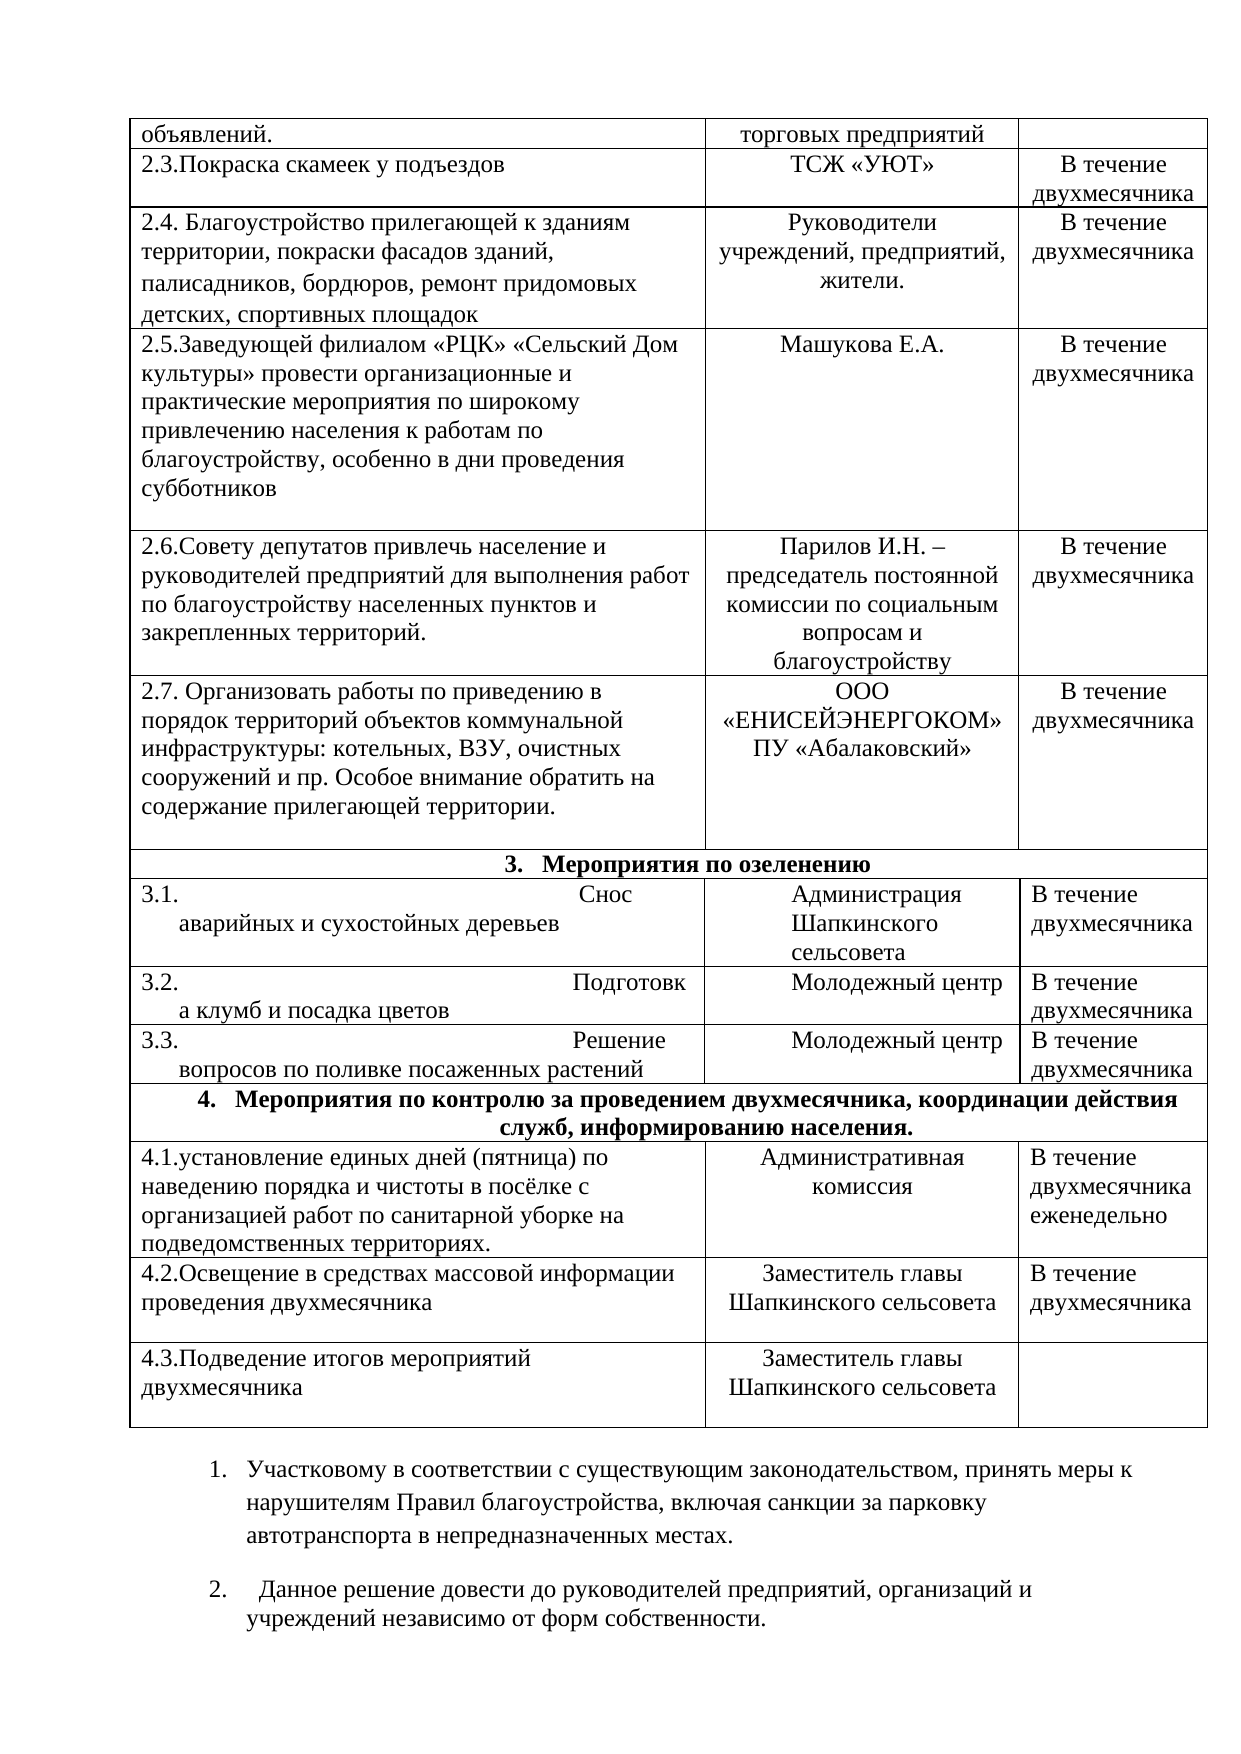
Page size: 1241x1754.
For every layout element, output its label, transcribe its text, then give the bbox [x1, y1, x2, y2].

table_cell Мероприятия по контролю за проведением двухмесячника, координации действия служб, информированию населения. [131, 1084, 1207, 1141]
table_cell 2.6.Совету депутатов привлечь население и руководителей предприятий для выполнения работ по благоустройству населенных пунктов и закрепленных территорий. [131, 531, 705, 675]
table_cell Руководители учреждений, предприятий, жители. [706, 208, 1018, 328]
table_cell В течение двухмесячника [1019, 149, 1207, 206]
table_cell [1019, 1343, 1207, 1427]
table_cell 2.3.Покраска скамеек у подъездов [131, 149, 705, 206]
table_cell В течение двухмесячника [1019, 208, 1207, 328]
table_cell Машукова Е.А. [706, 329, 1018, 530]
table_cell Администрация Шапкинского сельсовета [705, 879, 1019, 966]
table_cell Мероприятия по озеленению [131, 850, 1207, 878]
table_cell Снос аварийных и сухостойных деревьев [131, 879, 704, 966]
table_cell В течение двухмесячника [1019, 329, 1207, 530]
table_cell 4.3.Подведение итогов мероприятий двухмесячника [131, 1343, 705, 1427]
table_cell В течение двухмесячника [1019, 676, 1207, 848]
table_cell В течение двухмесячника еженедельно [1019, 1142, 1207, 1257]
list Участковому в соответствии с существующим законодательством, принять меры к нарушителям Правил благоустройства, включая санкции за парковку автотранспорта в непредназначенных местах. [208, 1454, 1152, 1549]
table_cell Молодежный центр [705, 967, 1019, 1024]
table_cell Парилов И.Н. – председатель постоянной комиссии по социальным вопросам и благоустройству [706, 531, 1018, 675]
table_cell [706, 119, 1018, 148]
table_cell ТСЖ «УЮТ» [706, 149, 1018, 206]
table_cell В течение двухмесячника [1021, 879, 1207, 966]
table_cell ООО «ЕНИСЕЙЭНЕРГОКОМ» ПУ «Абалаковский» [706, 676, 1018, 848]
table_cell Решение вопросов по поливке посаженных растений [131, 1025, 704, 1083]
table_cell В течение двухмесячника [1021, 1025, 1207, 1083]
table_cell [1019, 119, 1207, 148]
table_cell 4.1.установление единых дней (пятница) по наведению порядка и чистоты в посёлке с организацией работ по санитарной уборке на подведомственных территориях. [131, 1142, 705, 1257]
table_cell 2.5.Заведующей филиалом «РЦК» «Сельский Дом культуры» провести организационные и практические мероприятия по широкому привлечению населения к работам по благоустройству, особенно в дни проведения субботников [131, 329, 705, 530]
table_cell Подготовка клумб и посадка цветов [131, 967, 704, 1024]
table_cell Заместитель главы Шапкинского сельсовета [706, 1258, 1018, 1342]
table_cell 2.4. Благоустройство прилегающей к зданиям территории, покраски фасадов зданий, палисадников, бордюров, ремонт придомовых детских, спортивных площадок [131, 208, 705, 328]
table_cell В течение двухмесячника [1021, 967, 1207, 1024]
table_cell Молодежный центр [705, 1025, 1019, 1083]
table_cell Административная комиссия [706, 1142, 1018, 1257]
table_cell Заместитель главы Шапкинского сельсовета [706, 1343, 1018, 1427]
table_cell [131, 119, 705, 148]
table_cell В течение двухмесячника [1019, 531, 1207, 675]
list Данное решение довести до руководителей предприятий, организаций и учреждений независимо от форм собственности. [208, 1574, 1152, 1632]
table_cell 2.7. Организовать работы по приведению в порядок территорий объектов коммунальной инфраструктуры: котельных, ВЗУ, очистных сооружений и пр. Особое внимание обратить на содержание прилегающей территории. [131, 676, 705, 848]
table_cell 4.2.Освещение в средствах массовой информации проведения двухмесячника [131, 1258, 705, 1342]
table_cell В течение двухмесячника [1019, 1258, 1207, 1342]
